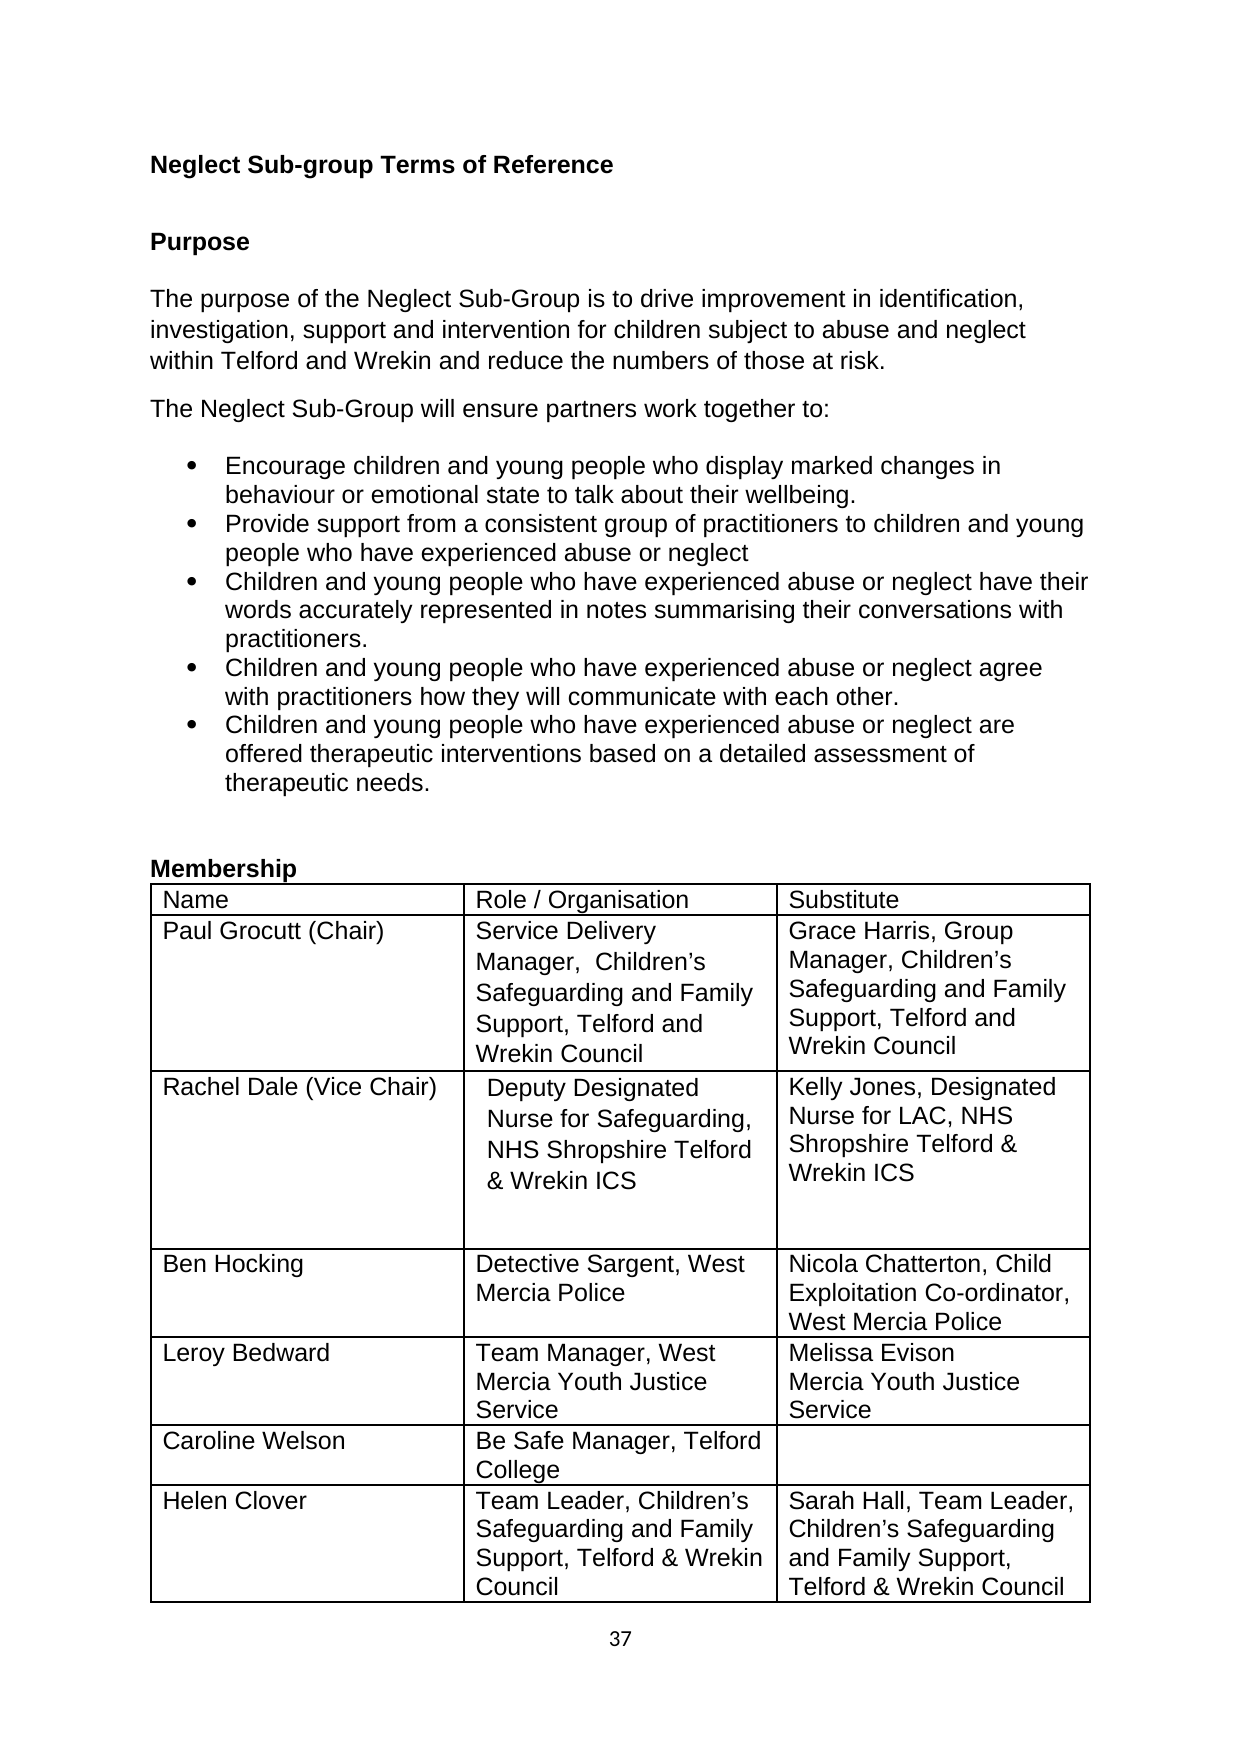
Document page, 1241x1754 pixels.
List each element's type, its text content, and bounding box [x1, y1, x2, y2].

text The Neglect Sub-Group will ensure partners work together to: [150, 394, 1090, 422]
table_cell Detective Sargent, West Mercia Police [465, 1250, 776, 1336]
table_cell Nicola Chatterton, Child Exploitation Co-ordinator, West Mercia Police [778, 1250, 1089, 1336]
table_cell Paul Grocutt (Chair) [152, 916, 463, 1070]
table_header Role / Organisation [465, 885, 776, 914]
table_cell Kelly Jones, Designated Nurse for LAC, NHS Shropshire Telford & Wrekin ICS [778, 1072, 1089, 1247]
table_cell Team Leader, Children’s Safeguarding and Family Support, Telford & Wrekin Council [465, 1486, 776, 1601]
list Encourage children and young people who display marked changes in behaviour or emotional state to talk about their wellbeing. [187, 451, 1090, 509]
list Children and young people who have experienced abuse or neglect are offered therapeutic interventions based on a detailed assessment of therapeutic needs. [187, 710, 1090, 797]
table_cell Sarah Hall, Team Leader, Children’s Safeguarding and Family Support, Telford & Wrekin Council [778, 1486, 1089, 1601]
table_cell Caroline Welson [152, 1426, 463, 1484]
table_cell Leroy Bedward [152, 1338, 463, 1424]
table_cell [778, 1426, 1089, 1484]
table_header Substitute [778, 885, 1089, 914]
table_cell Team Manager, West Mercia Youth Justice Service [465, 1338, 776, 1424]
text Membership [150, 854, 1090, 883]
list Children and young people who have experienced abuse or neglect have their words accurately represented in notes summarising their conversations with practitioners. [187, 566, 1090, 653]
table_cell Service Delivery Manager, Children’s Safeguarding and Family Support, Telford and Wrekin Council [465, 916, 776, 1070]
table_header Name [152, 885, 463, 914]
table_cell Helen Clover [152, 1486, 463, 1601]
table_cell Rachel Dale (Vice Chair) [152, 1072, 463, 1247]
text Purpose [150, 226, 1090, 255]
list Children and young people who have experienced abuse or neglect agree with practitioners how they will communicate with each other. [187, 653, 1090, 710]
table_cell Be Safe Manager, Telford College [465, 1426, 776, 1484]
table_cell Ben Hocking [152, 1250, 463, 1336]
table_cell [465, 1072, 776, 1247]
table_cell Grace Harris, Group Manager, Children’s Safeguarding and Family Support, Telford and Wrekin Council [778, 916, 1089, 1070]
text Neglect Sub-group Terms of Reference [150, 150, 1090, 179]
table_cell Melissa Evison Mercia Youth Justice Service [778, 1338, 1089, 1424]
text The purpose of the Neglect Sub-Group is to drive improvement in identification, investigation, support and intervention for children subject to abuse and neglect within Telford and Wrekin and reduce the numbers of those at risk. [150, 284, 1090, 375]
list Provide support from a consistent group of practitioners to children and young people who have experienced abuse or neglect [187, 509, 1090, 566]
